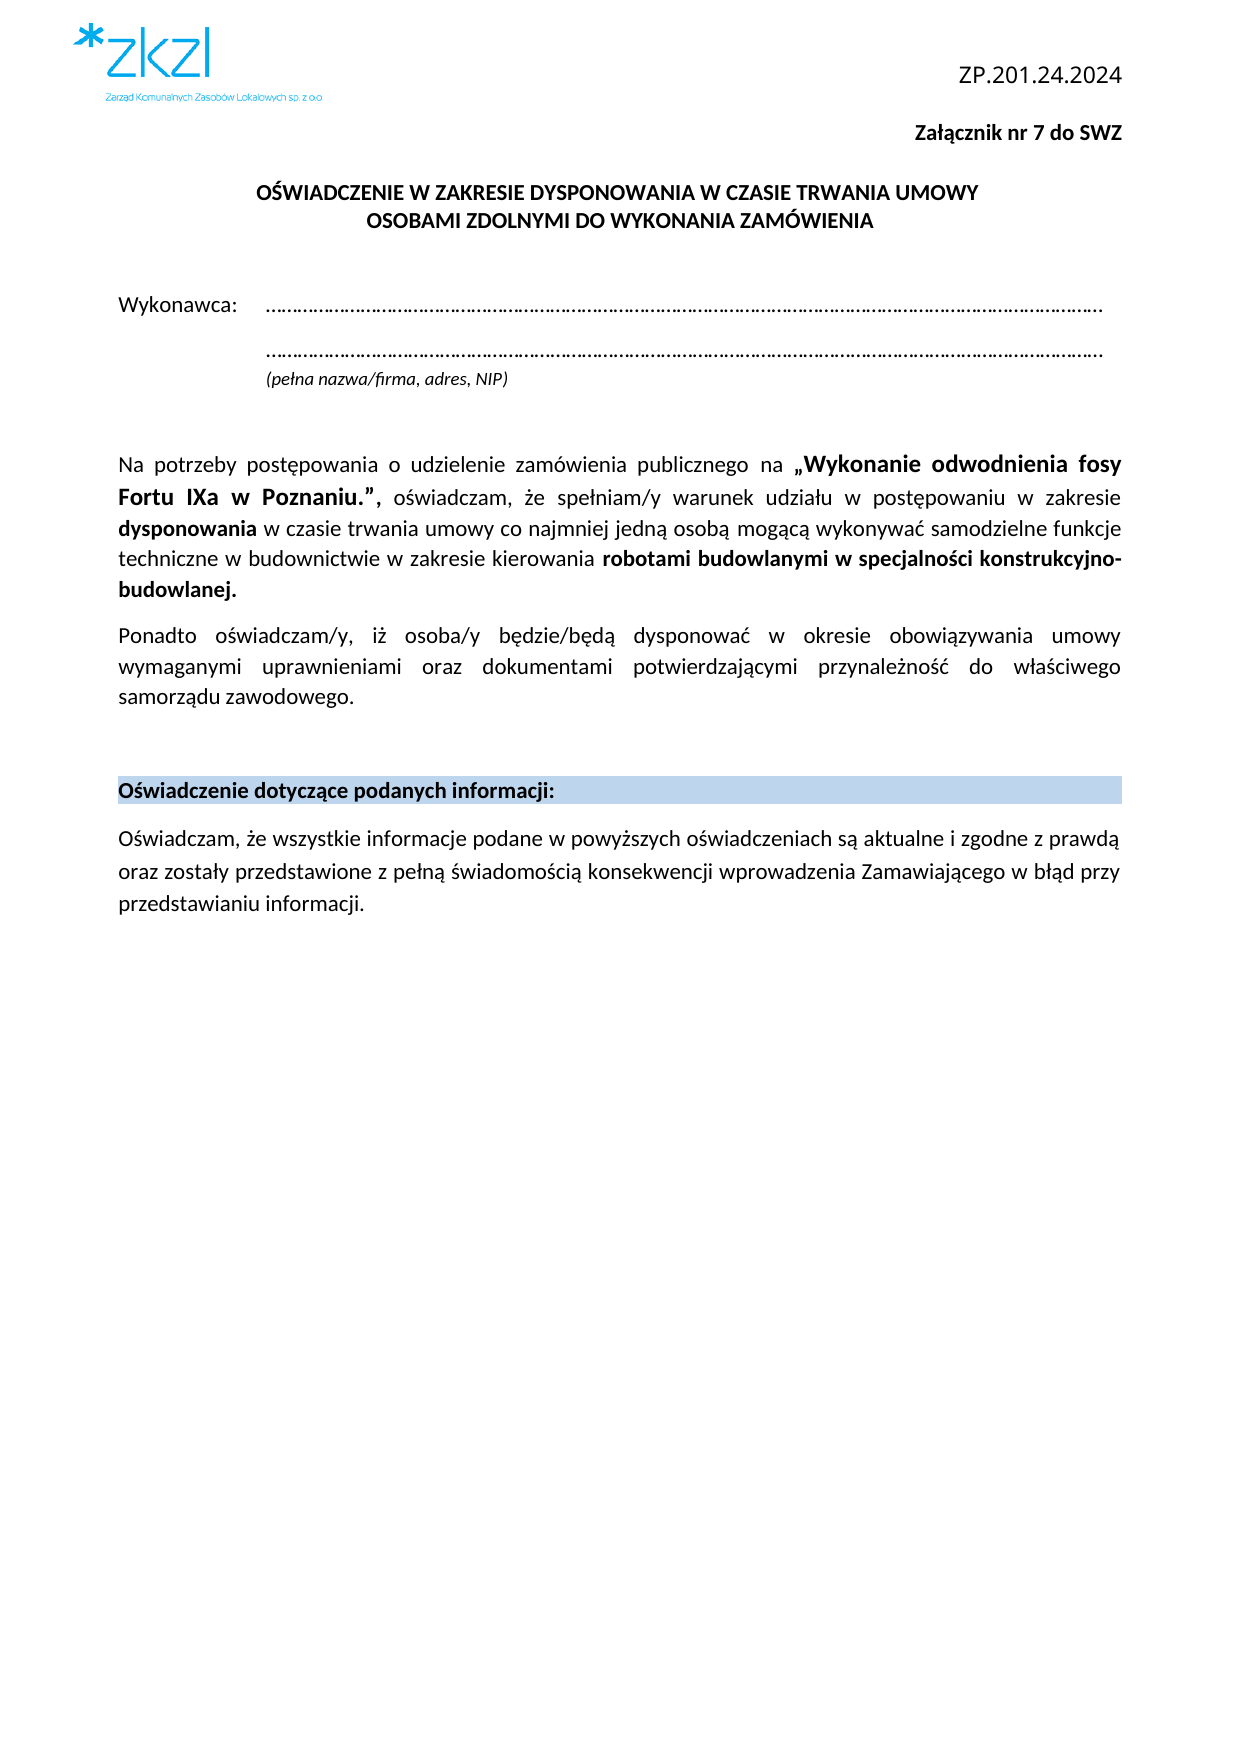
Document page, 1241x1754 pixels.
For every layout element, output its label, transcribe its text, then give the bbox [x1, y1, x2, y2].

text Ponadto oświadczam/y, iż osoba/y będzie/będą dysponować w okresie obowiązywania umowy wymaganymi uprawnieniami oraz dokumentami potwierdzającymi przynależność do właściwego samorządu zawodowego. [118, 622, 1122, 710]
text Oświadczam, że wszystkie informacje podane w powyższych oświadczeniach są aktualne i zgodne z prawdą oraz zostały przedstawione z pełną świadomością konsekwencji wprowadzenia Zamawiającego w błąd przy przedstawianiu informacji. [118, 824, 1122, 917]
text Wykonawca: …………………………………………………………………………………………………………………………………………… [118, 262, 1122, 318]
text Oświadczenie dotyczące podanych informacji: [118, 776, 1122, 804]
text OŚWIADCZENIE W ZAKRESIE DYSPONOWANIA W CZASIE TRWANIA UMOWY OSOBAMI ZDOLNYMI DO WYKONANIA ZAMÓWIENIA [118, 178, 1122, 234]
text (pełna nazwa/firma, adres, NIP) [192, 363, 1122, 390]
text Załącznik nr 7 do SWZ [118, 118, 1122, 146]
text …………………………………………………………………………………………………………………………………………… [192, 335, 1122, 363]
picture [72, 23, 323, 102]
text Na potrzeby postępowania o udzielenie zamówienia publicznego na „Wykonanie odwodnienia fosy Fortu IXa w Poznaniu.”, oświadczam, że spełniam/y warunek udziału w postępowaniu w zakresie dysponowania w czasie trwania umowy co najmniej jedną osobą mogącą wykonywać samodzielne funkcje techniczne w budownictwie w zakresie kierowania robotami budowlanymi w specjalności konstrukcyjno-budowlanej. [118, 418, 1122, 603]
